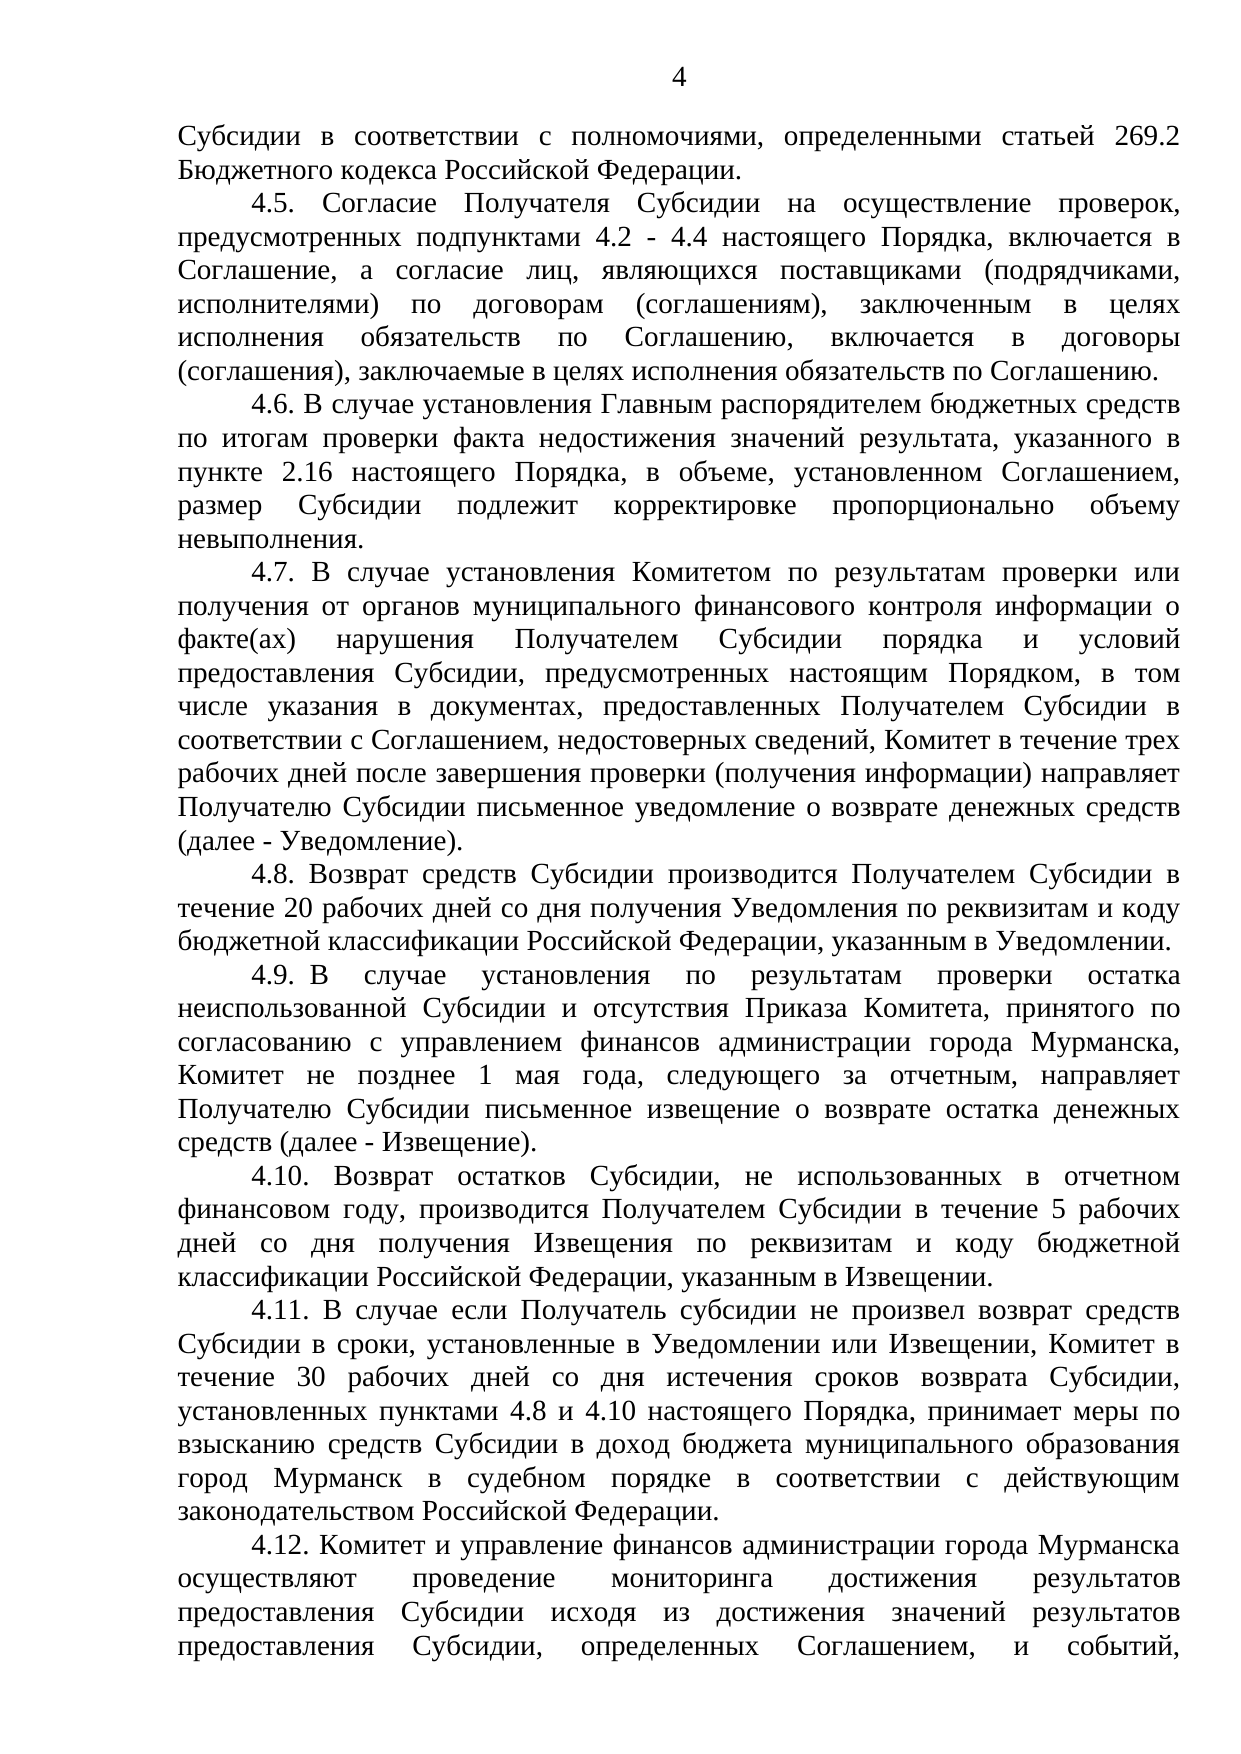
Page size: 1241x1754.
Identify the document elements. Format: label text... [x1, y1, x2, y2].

text 4.5. Согласие Получателя Субсидии на осуществление проверок, предусмотренных подпунктами 4.2 - 4.4 настоящего Порядка, включается в Соглашение, а согласие лиц, являющихся поставщиками (подрядчиками, исполнителями) по договорам (соглашениям), заключенным в целях исполнения обязательств по Соглашению, включается в договоры (соглашения), заключаемые в целях исполнения обязательств по Соглашению. [177, 185, 1181, 387]
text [177, 118, 1181, 185]
text 4.7. В случае установления Комитетом по результатам проверки или получения от органов муниципального финансового контроля информации о факте(ах) нарушения Получателем Субсидии порядка и условий предоставления Субсидии, предусмотренных настоящим Порядком, в том числе указания в документах, предоставленных Получателем Субсидии в соответствии с Соглашением, недостоверных сведений, Комитет в течение трех рабочих дней после завершения проверки (получения информации) направляет Получателю Субсидии письменное уведомление о возврате денежных средств (далее - Уведомление). [177, 554, 1181, 856]
text 4.9. В случае установления по результатам проверки остатка неиспользованной Субсидии и отсутствия Приказа Комитета, принятого по согласованию с управлением финансов администрации города Мурманска, Комитет не позднее 1 мая года, следующего за отчетным, направляет Получателю Субсидии письменное извещение о возврате остатка денежных средств (далее - Извещение). [177, 957, 1181, 1158]
text 4.10. Возврат остатков Субсидии, не использованных в отчетном финансовом году, производится Получателем Субсидии в течение 5 рабочих дней со дня получения Извещения по реквизитам и коду бюджетной классификации Российской Федерации, указанным в Извещении. [177, 1158, 1181, 1292]
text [177, 1527, 1181, 1661]
text 4.11. В случае если Получатель субсидии не произвел возврат средств Субсидии в сроки, установленные в Уведомлении или Извещении, Комитет в течение 30 рабочих дней со дня истечения сроков возврата Субсидии, установленных пунктами 4.8 и 4.10 настоящего Порядка, принимает меры по взысканию средств Субсидии в доход бюджета муниципального образования город Мурманск в судебном порядке в соответствии с действующим законодательством Российской Федерации. [177, 1292, 1181, 1527]
text 4.8. Возврат средств Субсидии производится Получателем Субсидии в течение 20 рабочих дней со дня получения Уведомления по реквизитам и коду бюджетной классификации Российской Федерации, указанным в Уведомлении. [177, 856, 1181, 957]
text 4.6. В случае установления Главным распорядителем бюджетных средств по итогам проверки факта недостижения значений результата, указанного в пункте 2.16 настоящего Порядка, в объеме, установленном Соглашением, размер Субсидии подлежит корректировке пропорционально объему невыполнения. [177, 387, 1181, 554]
